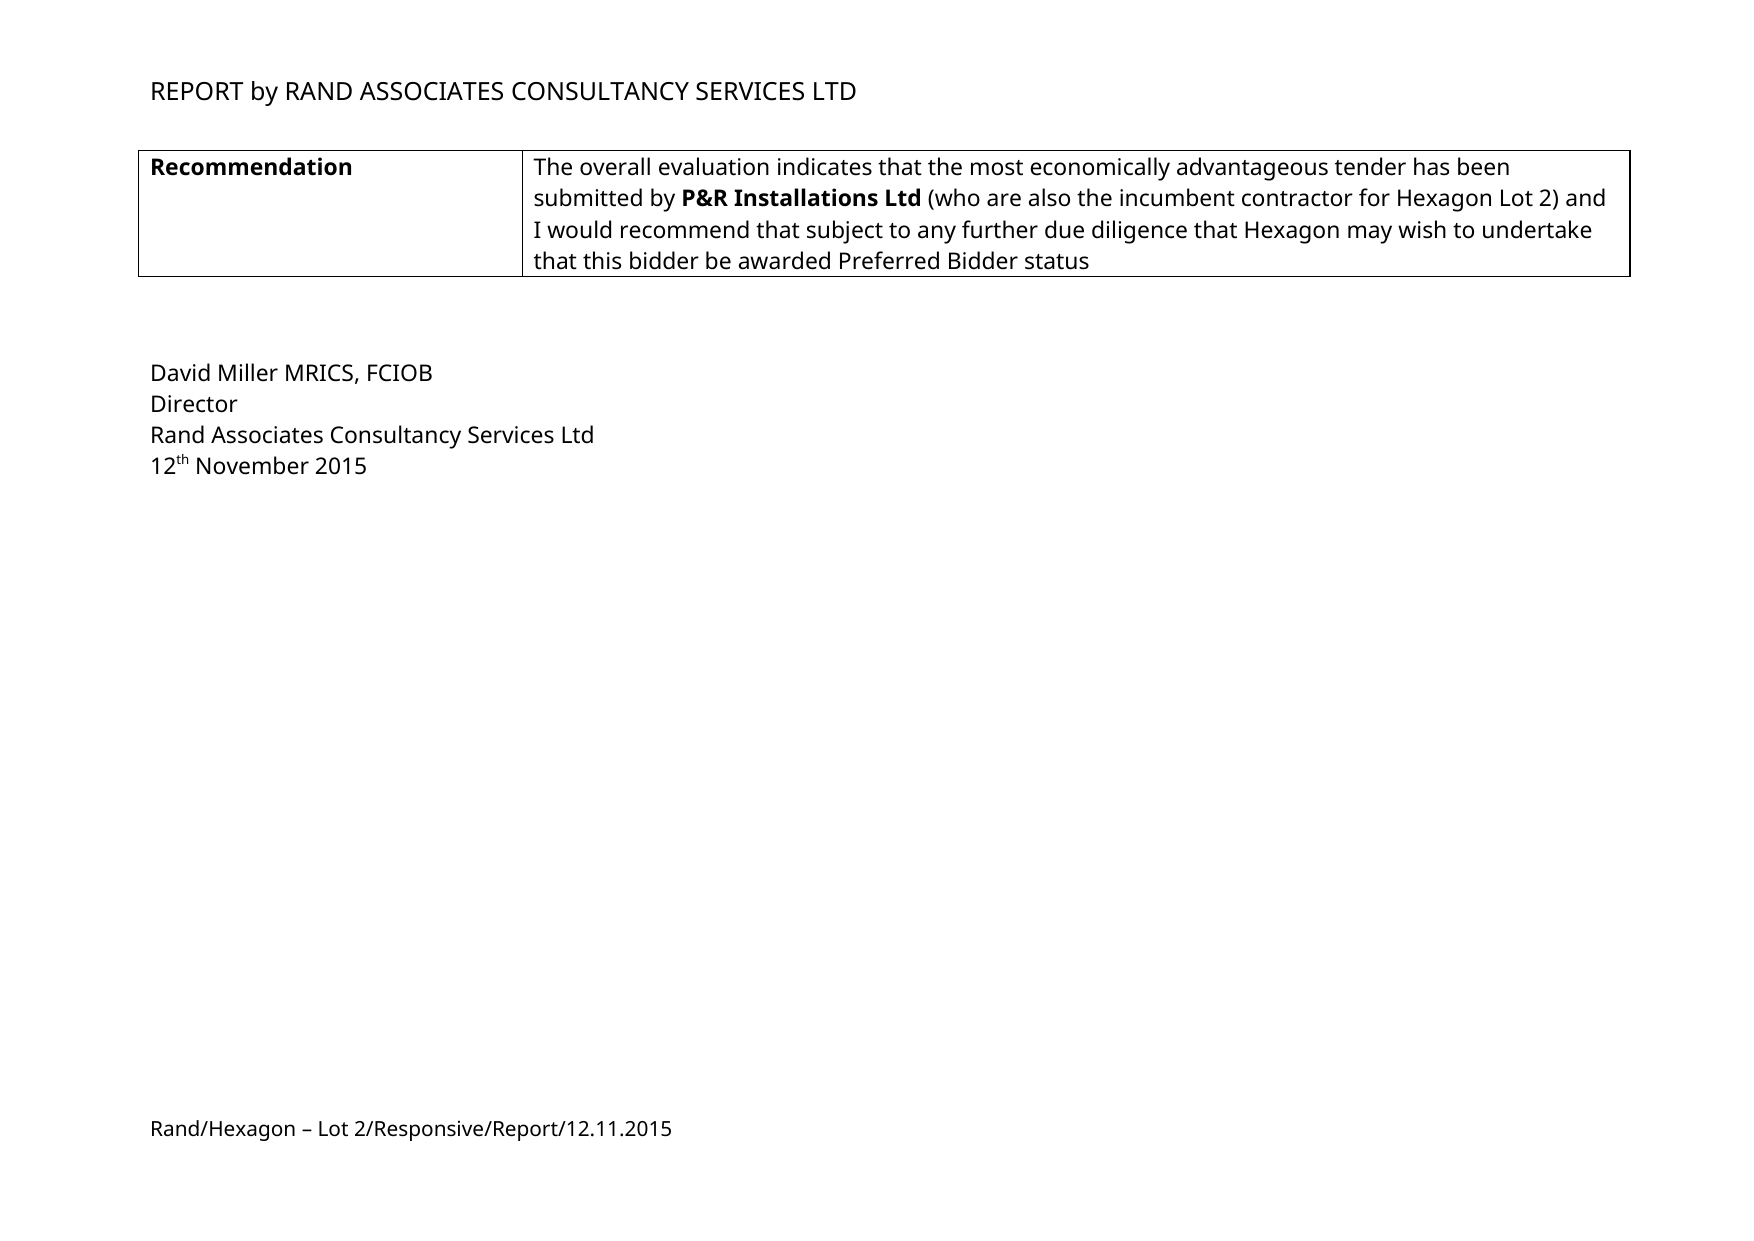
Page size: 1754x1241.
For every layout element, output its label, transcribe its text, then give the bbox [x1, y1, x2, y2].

text Director [150, 388, 1604, 419]
table_cell The overall evaluation indicates that the most economically advantageous tender has been submitted by P&R Installations Ltd (who are also the incumbent contractor for Hexagon Lot 2) and I would recommend that subject to any further due diligence that Hexagon may wish to undertake that this bidder be awarded Preferred Bidder status [523, 151, 1629, 276]
text 12th November 2015 [150, 450, 1604, 481]
text David Miller MRICS, FCIOB [150, 356, 1604, 388]
table_cell Recommendation [139, 151, 522, 276]
text Rand Associates Consultancy Services Ltd [150, 419, 1604, 450]
